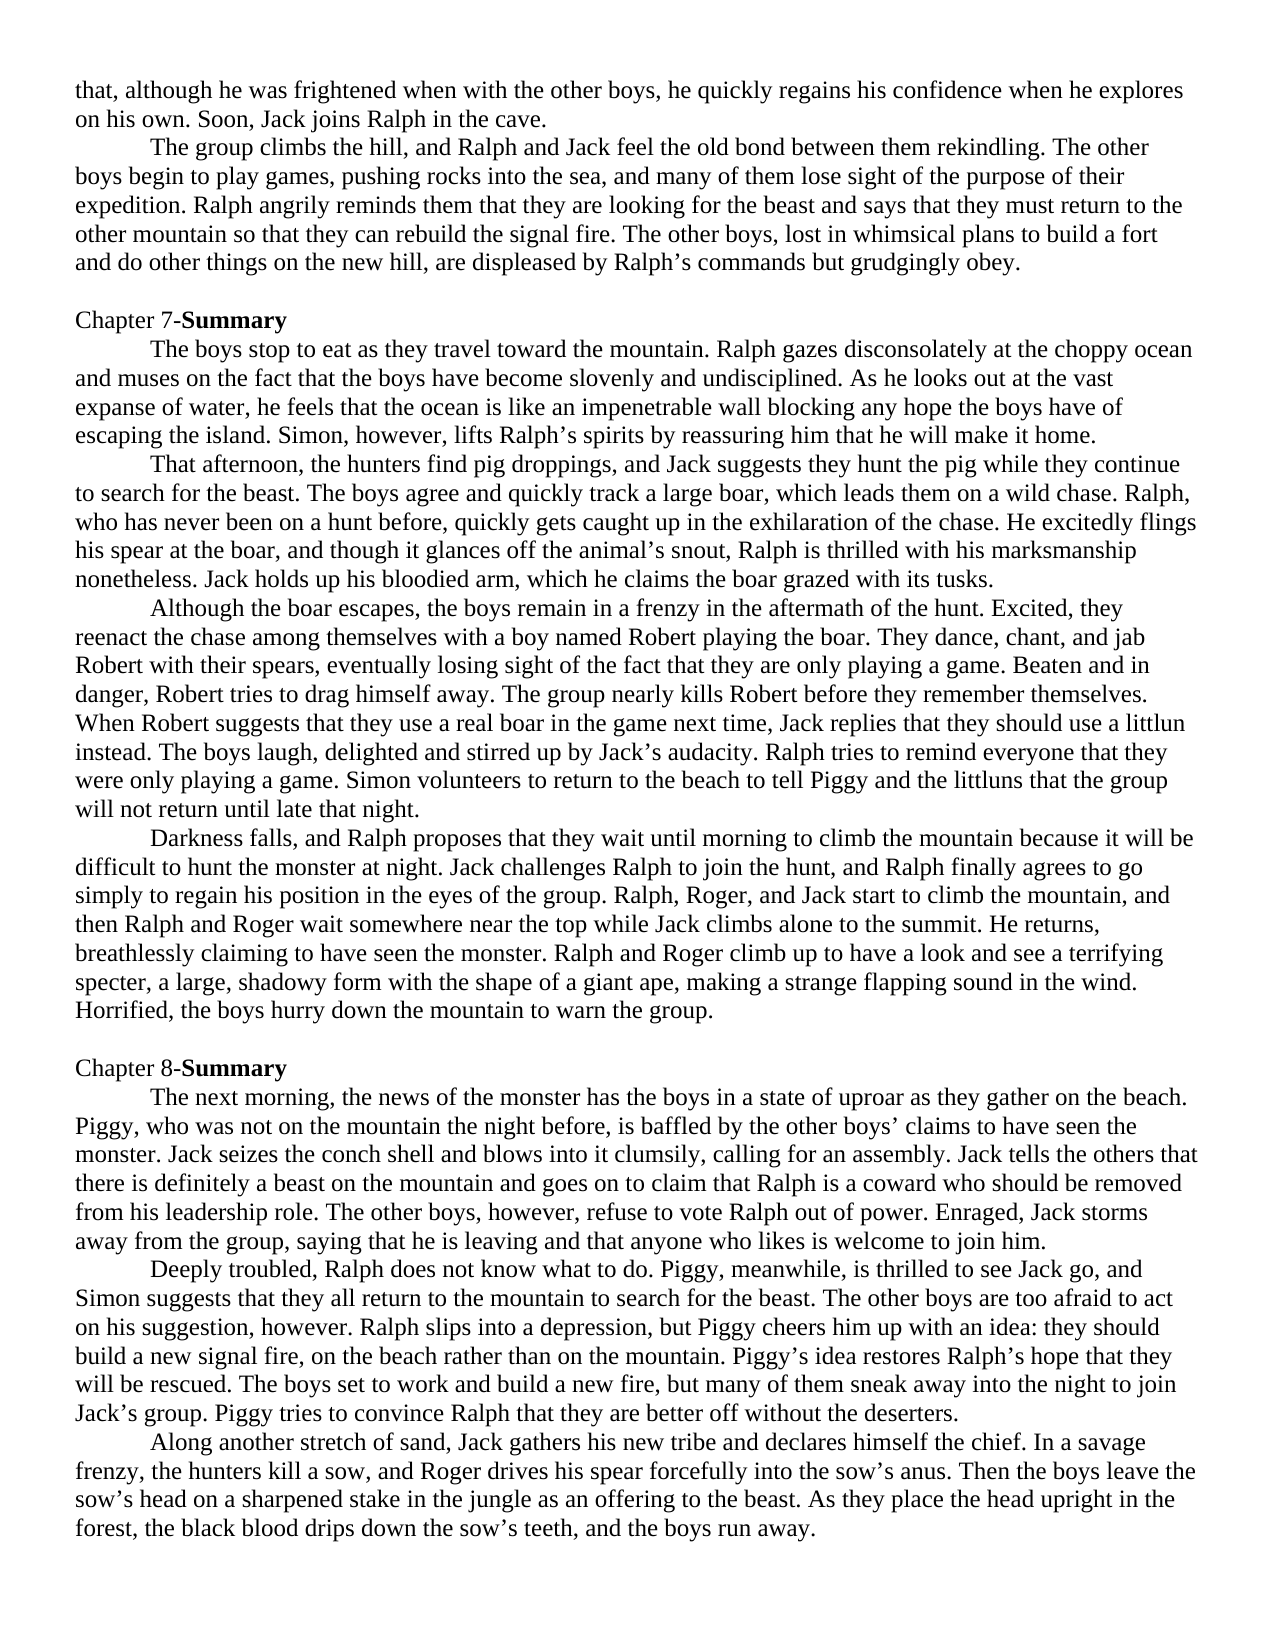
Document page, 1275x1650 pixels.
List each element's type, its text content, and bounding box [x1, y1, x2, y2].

text The group climbs the hill, and Ralph and Jack feel the old bond between them rekindling. The other boys begin to play games, pushing rocks into the sea, and many of them lose sight of the purpose of their expedition. Ralph angrily reminds them that they are looking for the beast and says that they must return to the other mountain so that they can rebuild the signal fire. The other boys, lost in whimsical plans to build a fort and do other things on the new hill, are displeased by Ralph’s commands but grudgingly obey. [75, 132, 1200, 276]
text Chapter 8-Summary [75, 1053, 1200, 1082]
text Deeply troubled, Ralph does not know what to do. Piggy, meanwhile, is thrilled to see Jack go, and Simon suggests that they all return to the mountain to search for the beast. The other boys are too afraid to act on his suggestion, however. Ralph slips into a depression, but Piggy cheers him up with an idea: they should build a new signal fire, on the beach rather than on the mountain. Piggy’s idea restores Ralph’s hope that they will be rescued. The boys set to work and build a new fire, but many of them sneak away into the night to join Jack’s group. Piggy tries to convince Ralph that they are better off without the deserters. [75, 1254, 1200, 1427]
text That afternoon, the hunters find pig droppings, and Jack suggests they hunt the pig while they continue to search for the beast. The boys agree and quickly track a large boar, which leads them on a wild chase. Ralph, who has never been on a hunt before, quickly gets caught up in the exhilaration of the chase. He excitedly flings his spear at the boar, and though it glances off the animal’s snout, Ralph is thrilled with his marksmanship nonetheless. Jack holds up his bloodied arm, which he claims the boar grazed with its tusks. [75, 449, 1200, 593]
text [75, 75, 1200, 132]
text Although the boar escapes, the boys remain in a frenzy in the aftermath of the hunt. Excited, they reenact the chase among themselves with a boy named Robert playing the boar. They dance, chant, and jab Robert with their spears, eventually losing sight of the fact that they are only playing a game. Beaten and in danger, Robert tries to drag himself away. The group nearly kills Robert before they remember themselves. When Robert suggests that they use a real boar in the game next time, Jack replies that they should use a littlun instead. The boys laugh, delighted and stirred up by Jack’s audacity. Ralph tries to remind everyone that they were only playing a game. Simon volunteers to return to the beach to tell Piggy and the littluns that the group will not return until late that night. [75, 593, 1200, 823]
text The boys stop to eat as they travel toward the mountain. Ralph gazes disconsolately at the choppy ocean and muses on the fact that the boys have become slovenly and undisciplined. As he looks out at the vast expanse of water, he feels that the ocean is like an impenetrable wall blocking any hope the boys have of escaping the island. Simon, however, lifts Ralph’s spirits by reassuring him that he will make it home. [75, 334, 1200, 449]
text The next morning, the news of the monster has the boys in a state of uproar as they gather on the beach. Piggy, who was not on the mountain the night before, is baffled by the other boys’ claims to have seen the monster. Jack seizes the conch shell and blows into it clumsily, calling for an assembly. Jack tells the others that there is definitely a beast on the mountain and goes on to claim that Ralph is a coward who should be removed from his leadership role. The other boys, however, refuse to vote Ralph out of power. Enraged, Jack storms away from the group, saying that he is leaving and that anyone who likes is welcome to join him. [75, 1082, 1200, 1254]
text Darkness falls, and Ralph proposes that they wait until morning to climb the mountain because it will be difficult to hunt the monster at night. Jack challenges Ralph to join the hunt, and Ralph finally agrees to go simply to regain his position in the eyes of the group. Ralph, Roger, and Jack start to climb the mountain, and then Ralph and Roger wait somewhere near the top while Jack climbs alone to the summit. He returns, breathlessly claiming to have seen the monster. Ralph and Roger climb up to have a look and see a terrifying specter, a large, shadowy form with the shape of a giant ape, making a strange flapping sound in the wind. Horrified, the boys hurry down the mountain to warn the group. [75, 823, 1200, 1024]
text Chapter 7-Summary [75, 305, 1200, 334]
text Along another stretch of sand, Jack gathers his new tribe and declares himself the chief. In a savage frenzy, the hunters kill a sow, and Roger drives his spear forcefully into the sow’s anus. Then the boys leave the sow’s head on a sharpened stake in the jungle as an offering to the beast. As they place the head upright in the forest, the black blood drips down the sow’s teeth, and the boys run away. [75, 1427, 1200, 1542]
